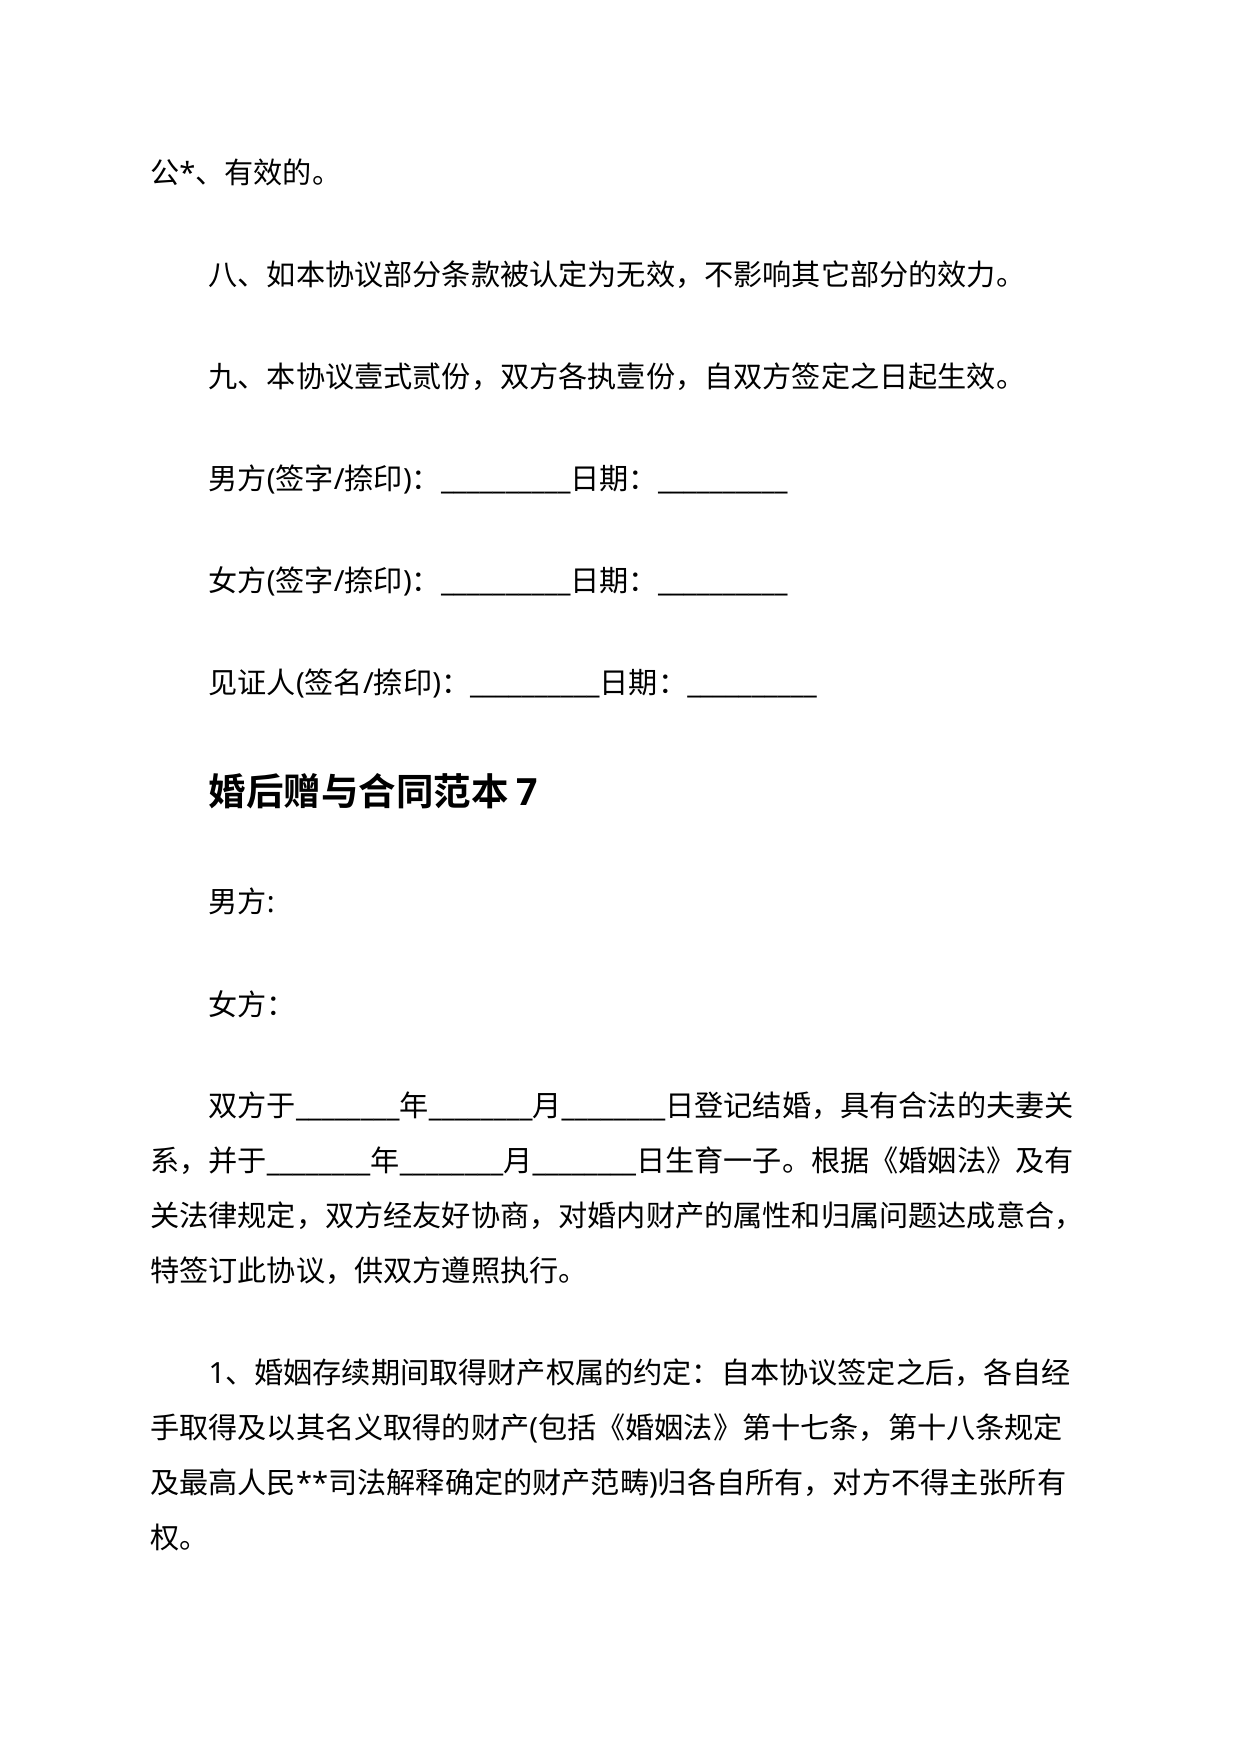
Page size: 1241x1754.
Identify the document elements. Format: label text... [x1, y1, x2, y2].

text 1、婚姻存续期间取得财产权属的约定：自本协议签定之后，各自经手取得及以其名义取得的财产(包括《婚姻法》第十七条，第十八条规定及最高人民**司法解释确定的财产范畴)归各自所有，对方不得主张所有权。 [150, 1349, 1090, 1557]
text 九、本协议壹式贰份，双方各执壹份，自双方签定之日起生效。 [150, 354, 1090, 396]
text 男方(签字/捺印)：__________日期：__________ [150, 456, 1090, 498]
text 八、如本协议部分条款被认定为无效，不影响其它部分的效力。 [150, 252, 1090, 294]
text 女方(签字/捺印)：__________日期：__________ [150, 557, 1090, 600]
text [150, 150, 1090, 192]
text 婚后赠与合同范本7 [150, 761, 1090, 816]
text 男方: [150, 879, 1090, 921]
text 双方于________年________月________日登记结婚，具有合法的夫妻关系，并于________年________月________日生育一子。根据《婚姻法》及有关法律规定，双方经友好协商，对婚内财产的属性和归属问题达成意合，特签订此协议，供双方遵照执行。 [150, 1083, 1090, 1290]
text 见证人(签名/捺印)：__________日期：__________ [150, 659, 1090, 702]
text 女方： [150, 981, 1090, 1023]
